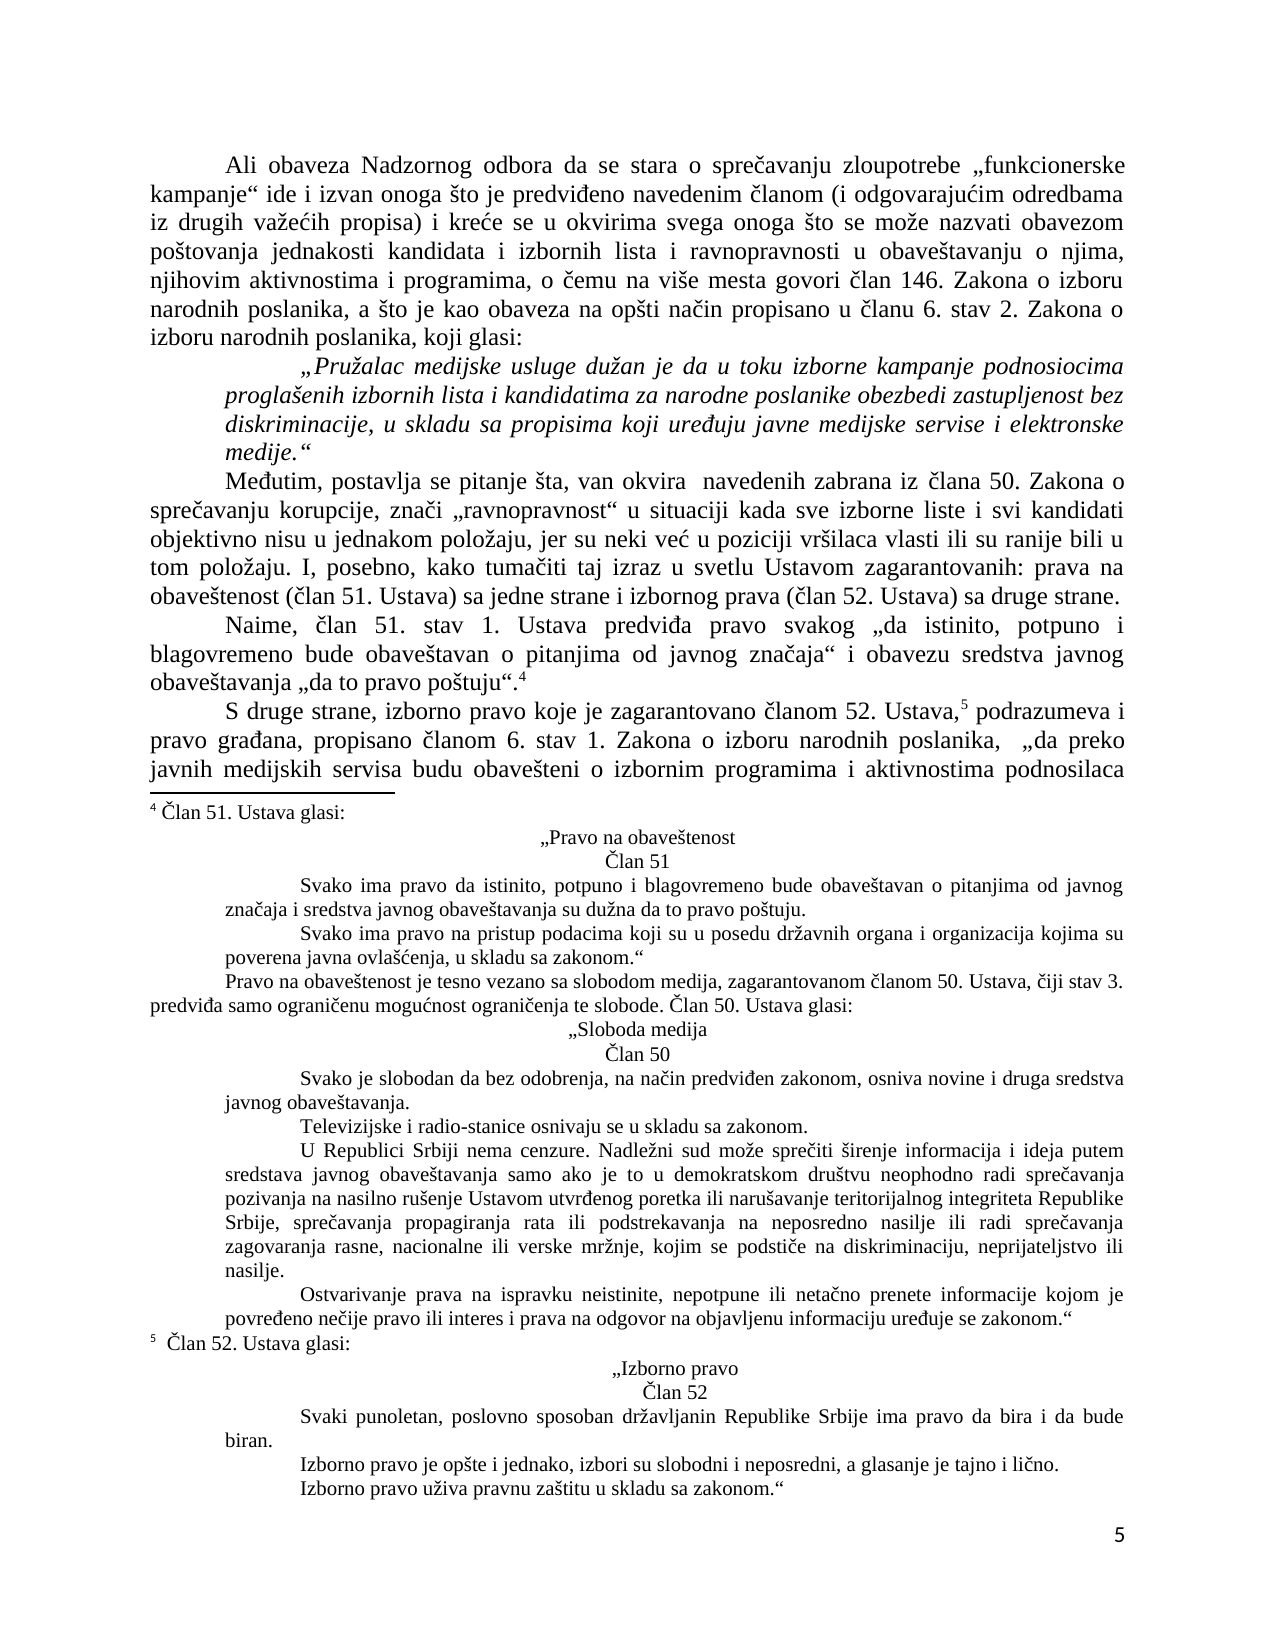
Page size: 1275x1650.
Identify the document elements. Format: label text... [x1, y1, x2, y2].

text „Pružalac medijske usluge dužan je da u toku izborne kampanje podnosiocima proglašenih izbornih lista i kandidatima za narodne poslanike obezbedi zastupljenost bez diskriminacije, u skladu sa propisima koji uređuju javne medijske servise i elektronske medije.“ [225, 351, 1125, 466]
text Naime, član 51. stav 1. Ustava predviđa pravo svakog „da istinito, potpuno i blagovremeno bude obaveštavan o pitanjima od javnog značaja“ i obavezu sredstva javnog obaveštavanja „da to pravo poštuju“. [150, 610, 1125, 696]
text S druge strane, izborno pravo koje je zagarantovano članom 52. Ustava, podrazumeva i pravo građana, propisano članom 6. stav 1. Zakona o izboru narodnih poslanika, „da preko javnih medijskih servisa budu obavešteni o izbornim programima i aktivnostima podnosilaca izbornih lista, kao i o kandidatima za narodne poslanike u skladu sa propisima koji uređuju javne medijske servise i elektronske medije“ [150, 696, 1125, 782]
text Ali obaveza Nadzornog odbora da se stara o sprečavanju zloupotrebe „funkcionerske kampanje“ ide i izvan onoga što je predviđeno navedenim članom (i odgovarajućim odredbama iz drugih važećih propisa) i kreće se u okvirima svega onoga što se može nazvati obavezom poštovanja jednakosti kandidata i izbornih lista i ravnopravnosti u obaveštavanju o njima, njihovim aktivnostima i programima, o čemu na više mesta govori član 146. Zakona o izboru narodnih poslanika, a što je kao obaveza na opšti način propisano u članu 6. stav 2. Zakona o izboru narodnih poslanika, koji glasi: [150, 150, 1125, 351]
text Međutim, postavlja se pitanje šta, van okvira navedenih zabrana iz člana 50. Zakona o sprečavanju korupcije, znači „ravnopravnost“ u situaciji kada sve izborne liste i svi kandidati objektivno nisu u jednakom položaju, jer su neki već u poziciji vršilaca vlasti ili su ranije bili u tom položaju. I, posebno, kako tumačiti taj izraz u svetlu Ustavom zagarantovanih: prava na obaveštenost (član 51. Ustava) sa jedne strane i izbornog prava (član 52. Ustava) sa druge strane. [150, 466, 1125, 610]
